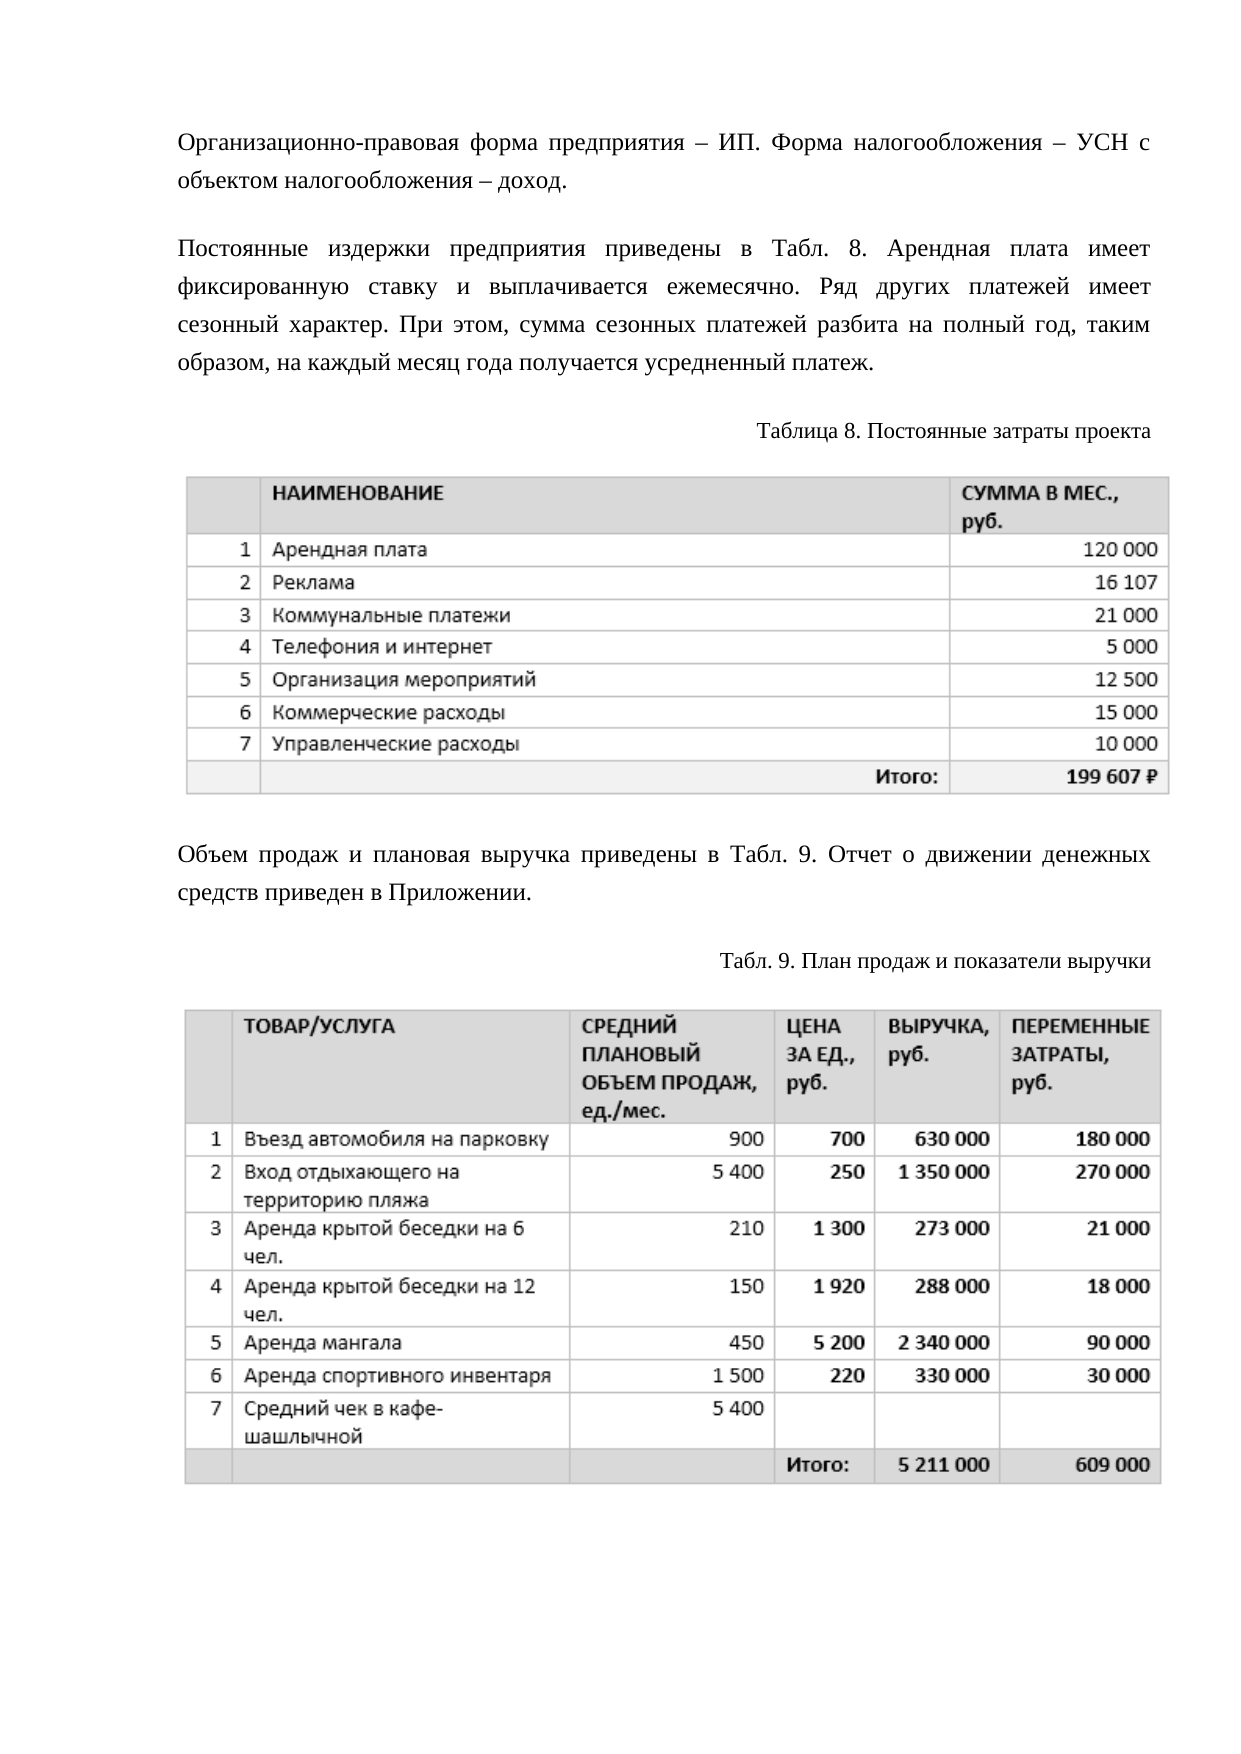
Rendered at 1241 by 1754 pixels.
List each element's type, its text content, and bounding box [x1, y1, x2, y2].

text Объем продаж и плановая выручка приведены в Табл. 9. Отчет о движении денежных средств приведен в Приложении. [177, 830, 1152, 906]
text Табл. 9. План продаж и показатели выручки [177, 935, 1152, 973]
text Таблица 8. Постоянные затраты проекта [177, 405, 1152, 443]
picture [177, 1002, 1168, 1497]
picture [177, 472, 1176, 801]
text Организационно-правовая форма предприятия – ИП. Форма налогообложения – УСН с объектом налогообложения – доход. [177, 118, 1152, 194]
text Постоянные издержки предприятия приведены в Табл. 8. Арендная плата имеет фиксированную ставку и выплачивается ежемесячно. Ряд других платежей имеет сезонный характер. При этом, сумма сезонных платежей разбита на полный год, таким образом, на каждый месяц года получается усредненный платеж. [177, 223, 1152, 376]
